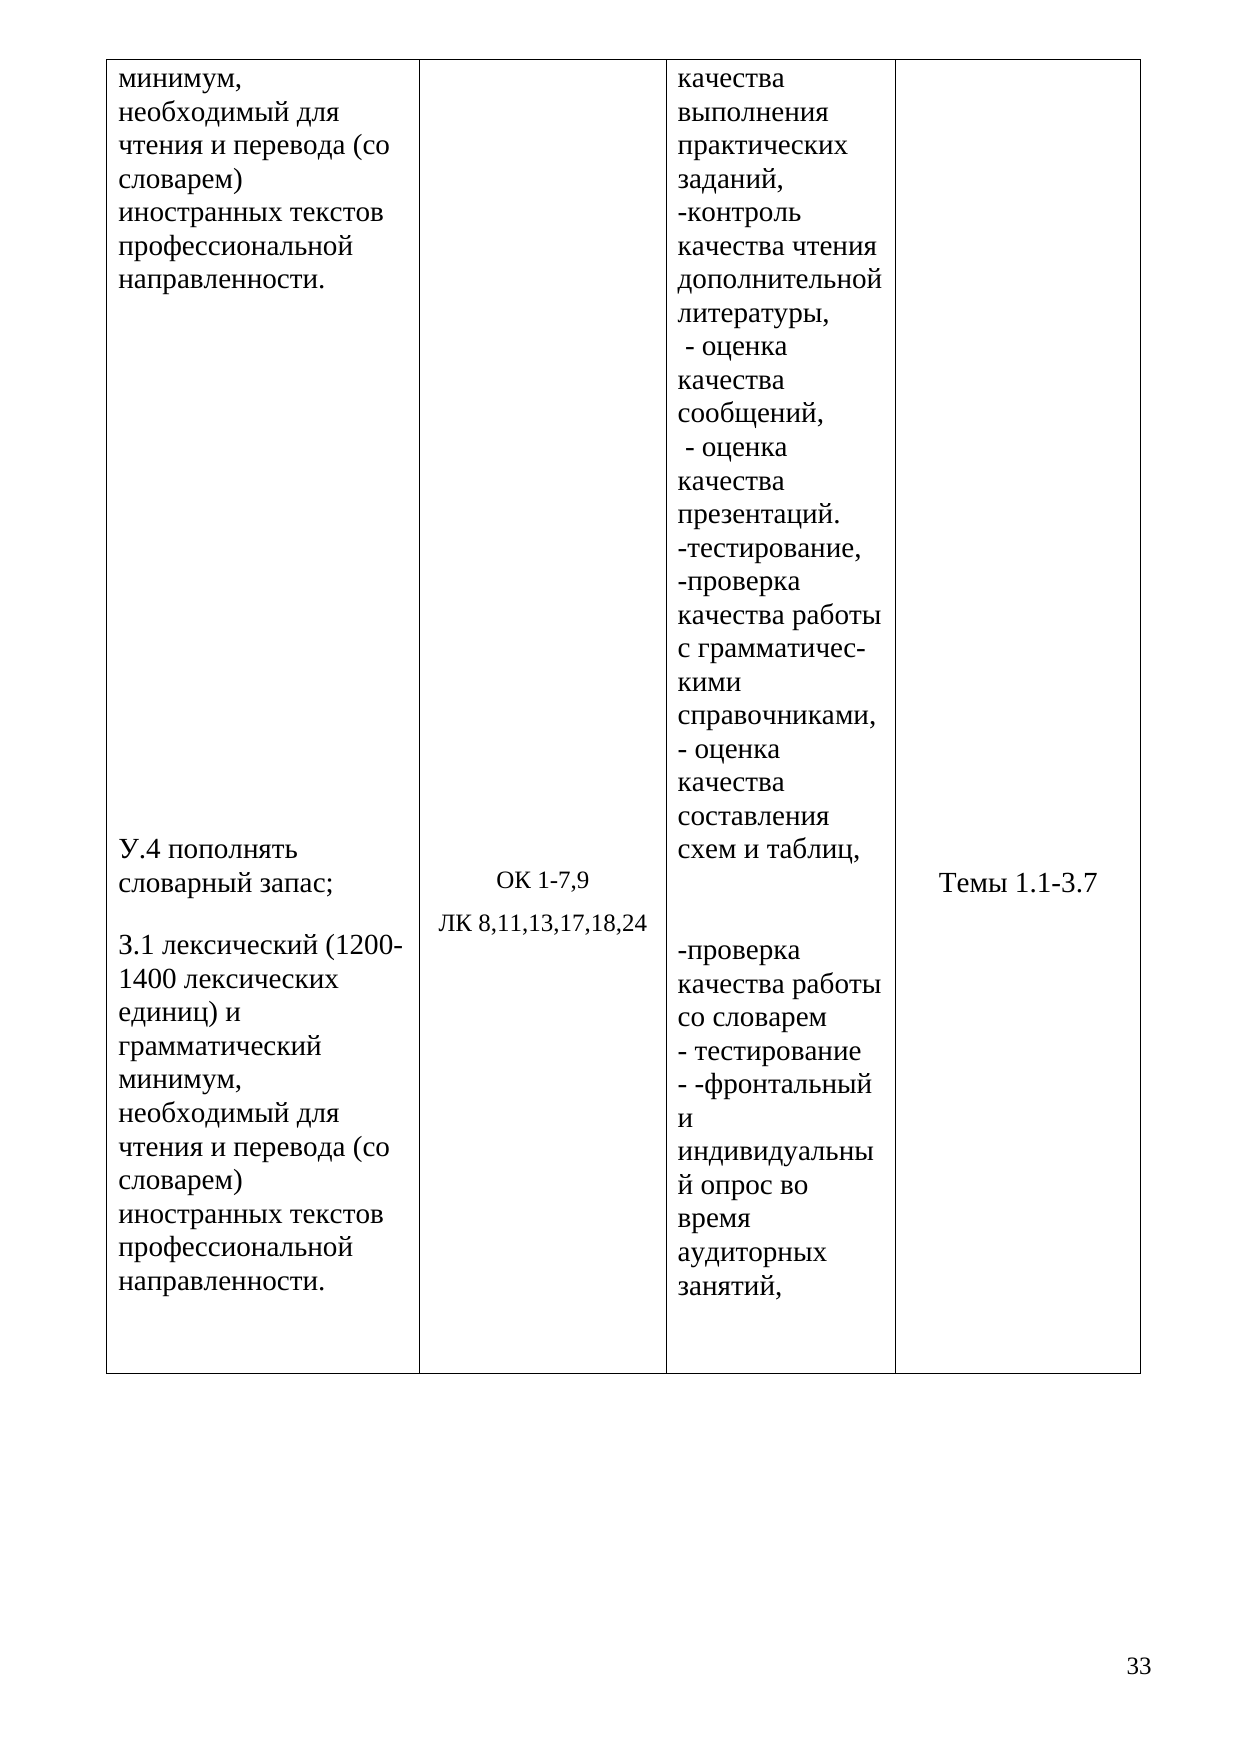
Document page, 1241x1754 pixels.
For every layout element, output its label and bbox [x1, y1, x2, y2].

table_cell [107, 60, 419, 1373]
table_cell [896, 60, 1140, 1373]
table_cell [420, 60, 666, 1373]
table_cell [667, 60, 895, 1373]
